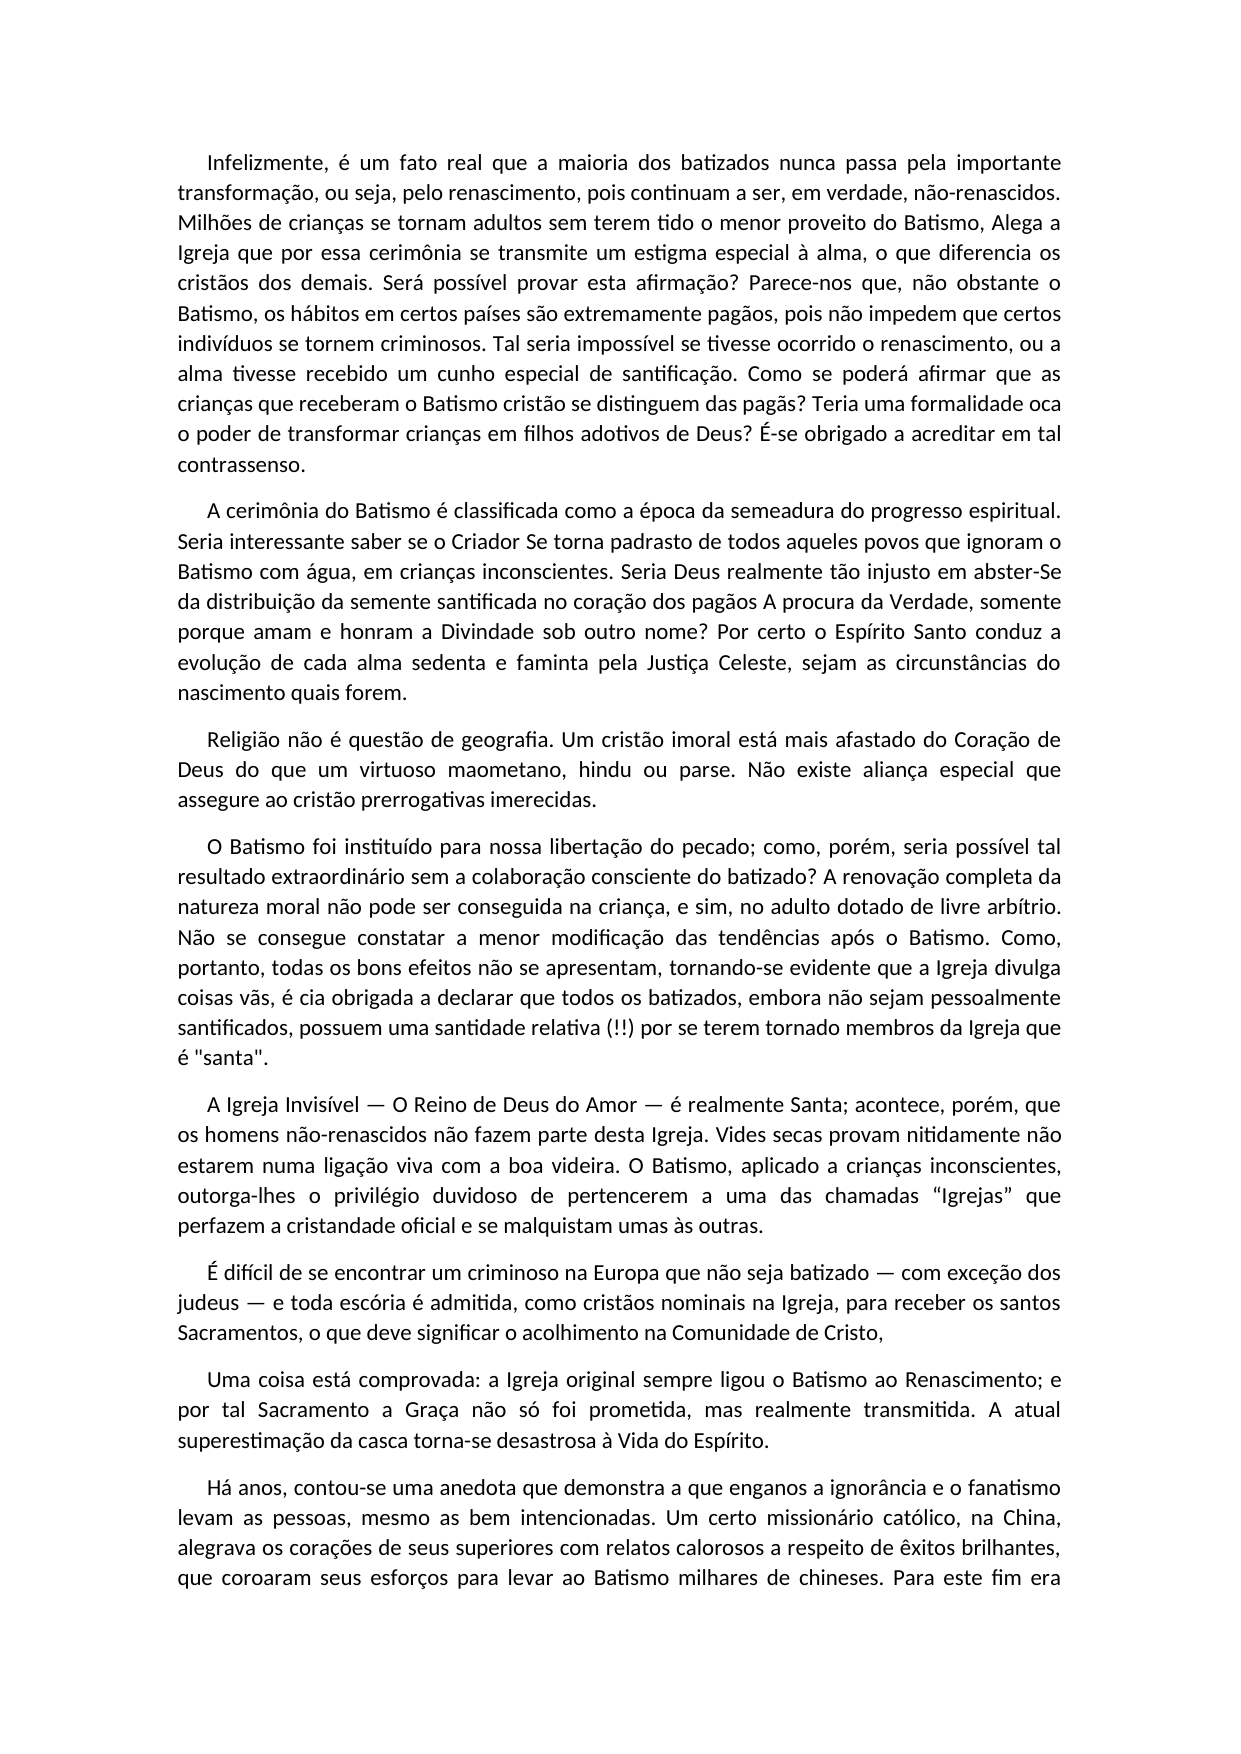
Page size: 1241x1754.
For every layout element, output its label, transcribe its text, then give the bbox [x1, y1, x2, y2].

text O Batismo foi instituído para nossa libertação do pecado; como, porém, seria possível tal resultado extraordinário sem a colaboração consciente do batizado? A renovação completa da natureza moral não pode ser conseguida na criança, e sim, no adulto dotado de livre arbítrio. Não se consegue constatar a menor modificação das tendências após o Batismo. Como, portanto, todas os bons efeitos não se apresentam, tornando-se evidente que a Igreja divulga coisas vãs, é cia obrigada a declarar que todos os batizados, embora não sejam pessoalmente santificados, possuem uma santidade relativa (!!) por se terem tornado membros da Igreja que é "santa". [177, 832, 1063, 1071]
text A cerimônia do Batismo é classificada como a época da semeadura do progresso espiritual. Seria interessante saber se o Criador Se torna padrasto de todos aqueles povos que ignoram o Batismo com água, em crianças inconscientes. Seria Deus realmente tão injusto em abster-Se da distribuição da semente santificada no coração dos pagãos A procura da Verdade, somente porque amam e honram a Divindade sob outro nome? Por certo o Espírito Santo conduz a evolução de cada alma sedenta e faminta pela Justiça Celeste, sejam as circunstâncias do nascimento quais forem. [177, 497, 1063, 706]
text Infelizmente, é um fato real que a maioria dos batizados nunca passa pela importante transformação, ou seja, pelo renascimento, pois continuam a ser, em verdade, não-renascidos. Milhões de crianças se tornam adultos sem terem tido o menor proveito do Batismo, Alega a Igreja que por essa cerimônia se transmite um estigma especial à alma, o que diferencia os cristãos dos demais. Será possível provar esta afirmação? Parece-nos que, não obstante o Batismo, os hábitos em certos países são extremamente pagãos, pois não impedem que certos indivíduos se tornem criminosos. Tal seria impossível se tivesse ocorrido o renascimento, ou a alma tivesse recebido um cunho especial de santificação. Como se poderá afirmar que as crianças que receberam o Batismo cristão se distinguem das pagãs? Teria uma formalidade oca o poder de transformar crianças em filhos adotivos de Deus? É-se obrigado a acreditar em tal contrassenso. [177, 148, 1063, 478]
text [177, 1473, 1063, 1591]
text Uma coisa está comprovada: a Igreja original sempre ligou o Batismo ao Renascimento; e por tal Sacramento a Graça não só foi prometida, mas realmente transmitida. A atual superestimação da casca torna-se desastrosa à Vida do Espírito. [177, 1365, 1063, 1454]
text É difícil de se encontrar um criminoso na Europa que não seja batizado — com exceção dos judeus — e toda escória é admitida, como cristãos nominais na Igreja, para receber os santos Sacramentos, o que deve significar o acolhimento na Comunidade de Cristo, [177, 1258, 1063, 1346]
text A Igreja Invisível — O Reino de Deus do Amor — é realmente Santa; acontece, porém, que os homens não-renascidos não fazem parte desta Igreja. Vides secas provam nitidamente não estarem numa ligação viva com a boa videira. O Batismo, aplicado a crianças inconscientes, outorga-lhes o privilégio duvidoso de pertencerem a uma das chamadas “Igrejas” que perfazem a cristandade oficial e se malquistam umas às outras. [177, 1090, 1063, 1239]
text Religião não é questão de geografia. Um cristão imoral está mais afastado do Coração de Deus do que um virtuoso maometano, hindu ou parse. Não existe aliança especial que assegure ao cristão prerrogativas imerecidas. [177, 725, 1063, 813]
